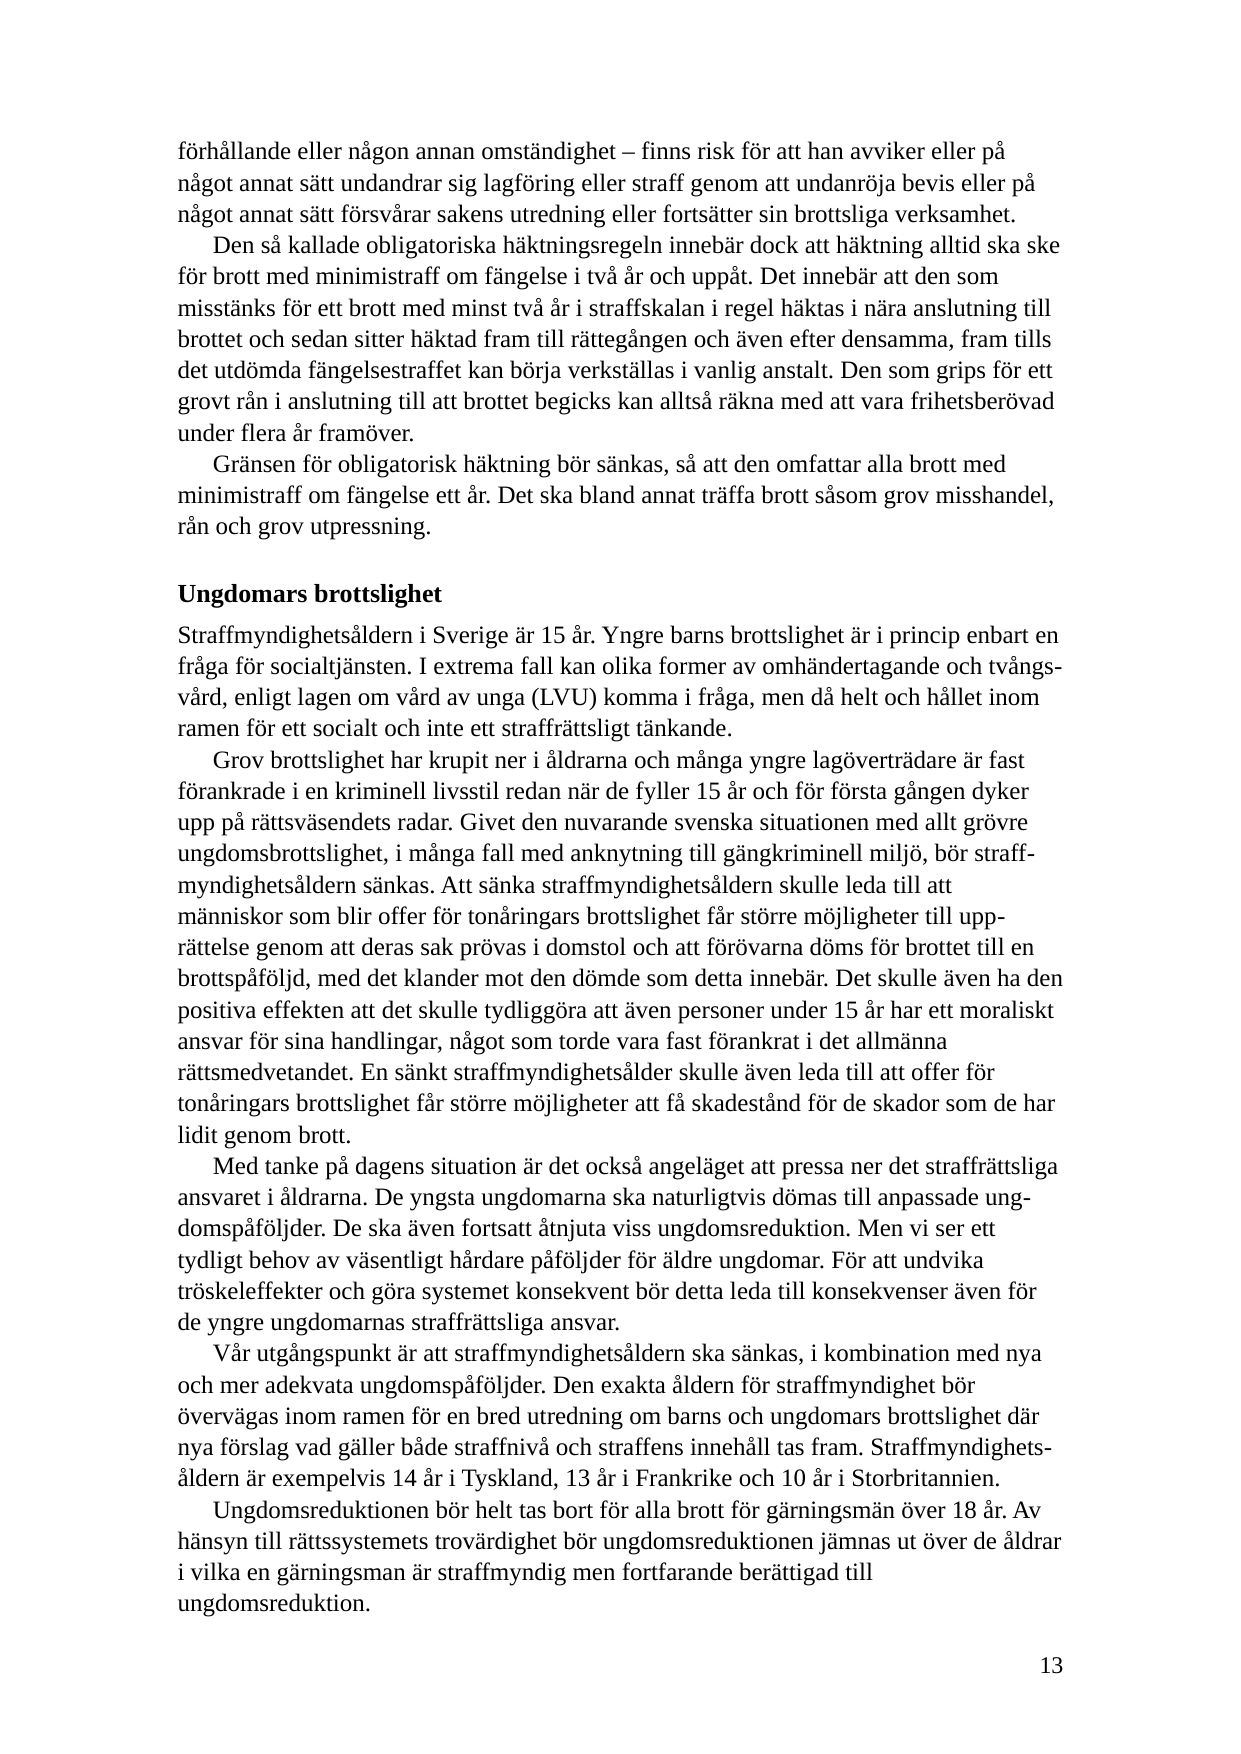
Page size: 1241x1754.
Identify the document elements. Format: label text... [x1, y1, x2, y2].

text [177, 134, 1063, 228]
text Gränsen för obligatorisk häktning bör sänkas, så att den omfattar alla brott med minimistraff om fängelse ett år. Det ska bland annat träffa brott såsom grov misshandel, rån och grov utpressning. [177, 446, 1063, 540]
text Straffmyndighetsåldern i Sverige är 15 år. Yngre barns brottslighet är i princip enbart en fråga för socialtjänsten. I extrema fall kan olika former av omhändertagande och tvångsvård, enligt lagen om vård av unga (LVU) komma i fråga, men då helt och hållet inom ramen för ett socialt och inte ett straffrättsligt tänkande. [177, 617, 1063, 742]
text Den så kallade obligatoriska häktningsregeln innebär dock att häktning alltid ska ske för brott med minimistraff om fängelse i två år och uppåt. Det innebär att den som misstänks för ett brott med minst två år i straffskalan i regel häktas i nära anslutning till brottet och sedan sitter häktad fram till rättegången och även efter densamma, fram tills det utdömda fängelsestraffet kan börja verkställas i vanlig anstalt. Den som grips för ett grovt rån i anslutning till att brottet begicks kan alltså räkna med att vara frihetsberövad under flera år framöver. [177, 228, 1063, 446]
text Med tanke på dagens situation är det också angeläget att pressa ner det straffrättsliga ansvaret i åldrarna. De yngsta ungdomarna ska naturligtvis dömas till anpassade ungdomspåföljder. De ska även fortsatt åtnjuta viss ungdomsreduktion. Men vi ser ett tydligt behov av väsentligt hårdare påföljder för äldre ungdomar. För att undvika tröskeleffekter och göra systemet konsekvent bör detta leda till konsekvenser även för de yngre ungdomarnas straffrättsliga ansvar. [177, 1148, 1063, 1336]
subtitle Ungdomars brottslighet [177, 578, 1063, 609]
text Vår utgångspunkt är att straffmyndighetsåldern ska sänkas, i kombination med nya och mer adekvata ungdomspåföljder. Den exakta åldern för straffmyndighet bör övervägas inom ramen för en bred utredning om barns och ungdomars brottslighet där nya förslag vad gäller både straffnivå och straffens innehåll tas fram. Straffmyndighetsåldern är exempelvis 14 år i Tyskland, 13 år i Frankrike och 10 år i Storbritannien. [177, 1336, 1063, 1492]
text Ungdomsreduktionen bör helt tas bort för alla brott för gärningsmän över 18 år. Av hänsyn till rättssystemets trovärdighet bör ungdomsreduktionen jämnas ut över de åldrar i vilka en gärningsman är straffmyndig men fortfarande berättigad till ungdomsreduktion. [177, 1492, 1063, 1617]
text Grov brottslighet har krupit ner i åldrarna och många yngre lagöverträdare är fast förankrade i en kriminell livsstil redan när de fyller 15 år och för första gången dyker upp på rättsväsendets radar. Givet den nuvarande svenska situationen med allt grövre ungdomsbrottslighet, i många fall med anknytning till gängkriminell miljö, bör straffmyndighetsåldern sänkas. Att sänka straffmyndighetsåldern skulle leda till att människor som blir offer för tonåringars brottslighet får större möjligheter till upprättelse genom att deras sak prövas i domstol och att förövarna döms för brottet till en brottspåföljd, med det klander mot den dömde som detta innebär. Det skulle även ha den positiva effekten att det skulle tydliggöra att även personer under 15 år har ett moraliskt ansvar för sina handlingar, något som torde vara fast förankrat i det allmänna rättsmedvetandet. En sänkt straffmyndighetsålder skulle även leda till att offer för tonåringars brottslighet får större möjligheter att få skadestånd för de skador som de har lidit genom brott. [177, 742, 1063, 1148]
